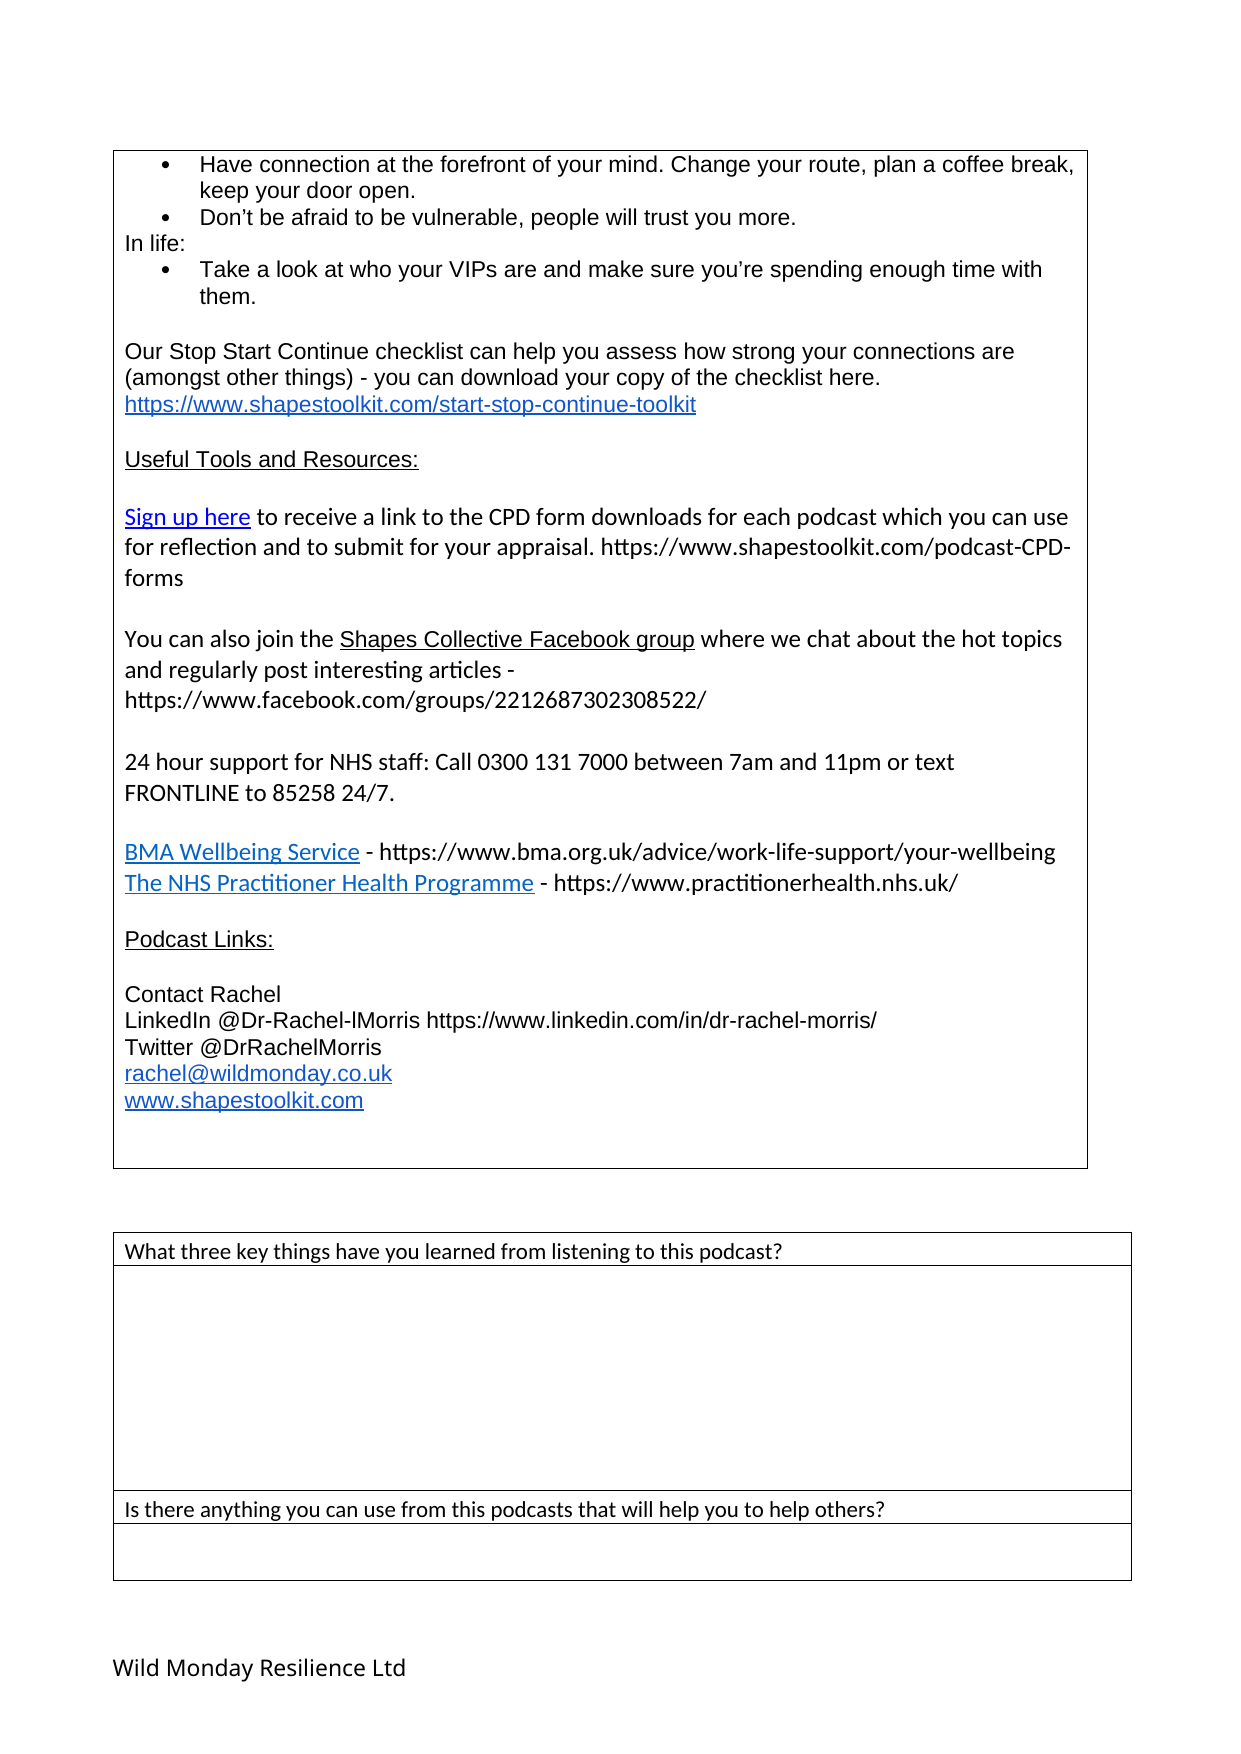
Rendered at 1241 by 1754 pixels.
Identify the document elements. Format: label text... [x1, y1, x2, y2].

table_header What three key things have you learned from listening to this podcast? [114, 1233, 1131, 1265]
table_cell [114, 151, 1087, 1168]
table_cell [114, 1524, 1131, 1580]
table_cell [114, 1266, 1131, 1490]
table_cell Is there anything you can use from this podcasts that will help you to help others? [114, 1491, 1131, 1523]
